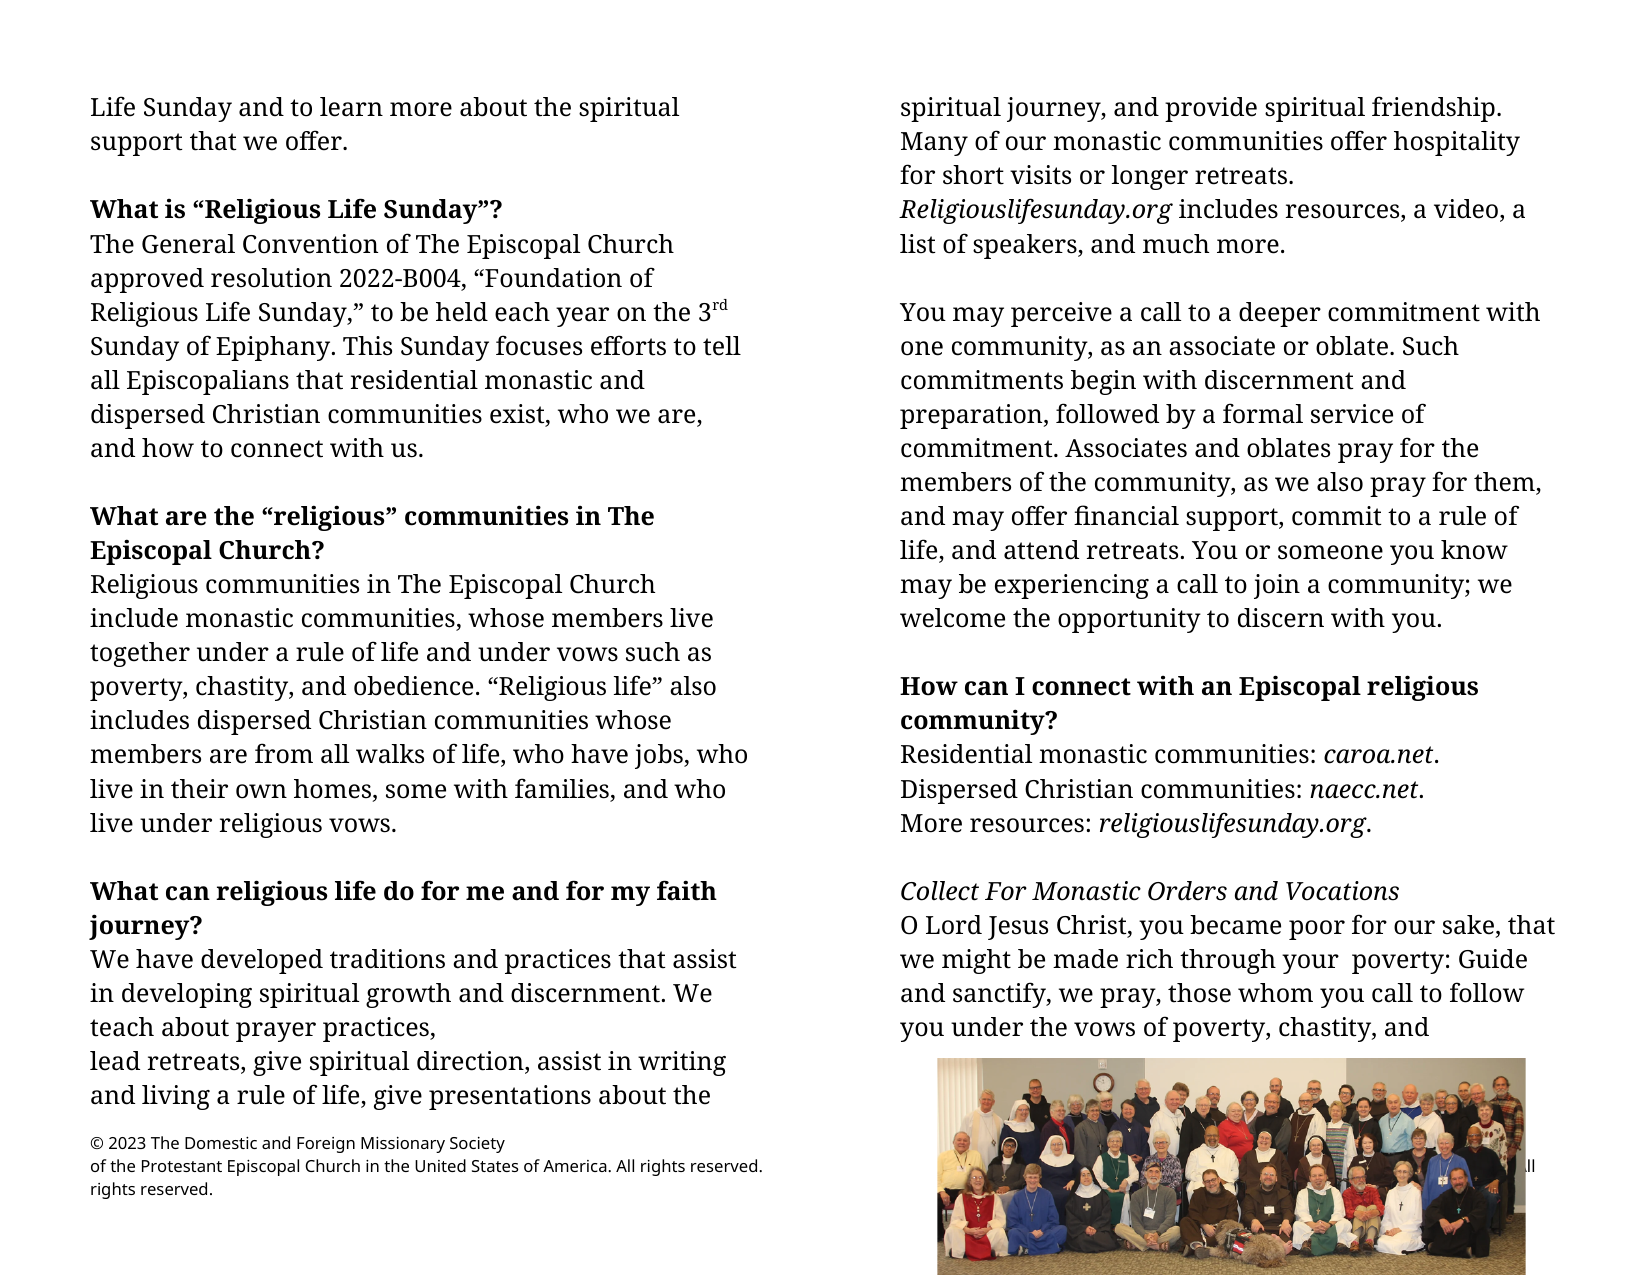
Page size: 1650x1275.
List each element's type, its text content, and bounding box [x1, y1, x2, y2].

text Dispersed Christian communities: naecc.net. [900, 771, 1560, 805]
text How can I connect with an Episcopal religious community? [900, 669, 1560, 737]
text What can religious life do for me and for my faith journey? [90, 873, 750, 942]
text More resources: religiouslifesunday.org. [900, 805, 1560, 839]
text What is “Religious Life Sunday”? [90, 192, 750, 226]
text Residential monastic communities: caroa.net. [900, 737, 1560, 771]
text You may perceive a call to a deeper commitment with one community, as an associate or oblate. Such commitments begin with discernment and preparation, followed by a formal service of commitment. Associates and oblates pray for the members of the community, as we also pray for them, and may offer financial support, commit to a rule of life, and attend retreats. You or someone you know may be experiencing a call to join a community; we welcome the opportunity to discern with you. [900, 294, 1560, 635]
text What are the “religious” communities in The Episcopal Church? [90, 499, 750, 567]
text Religious communities in The Episcopal Church include monastic communities, whose members live together under a rule of life and under vows such as poverty, chastity, and obedience. “Religious life” also includes dispersed Christian communities whose members are from all walks of life, who have jobs, who live in their own homes, some with families, and who live under religious vows. [90, 567, 750, 839]
text We have developed traditions and practices that assist in developing spiritual growth and discernment. We teach about prayer practices, [90, 942, 750, 1044]
picture [937, 1058, 1526, 1275]
